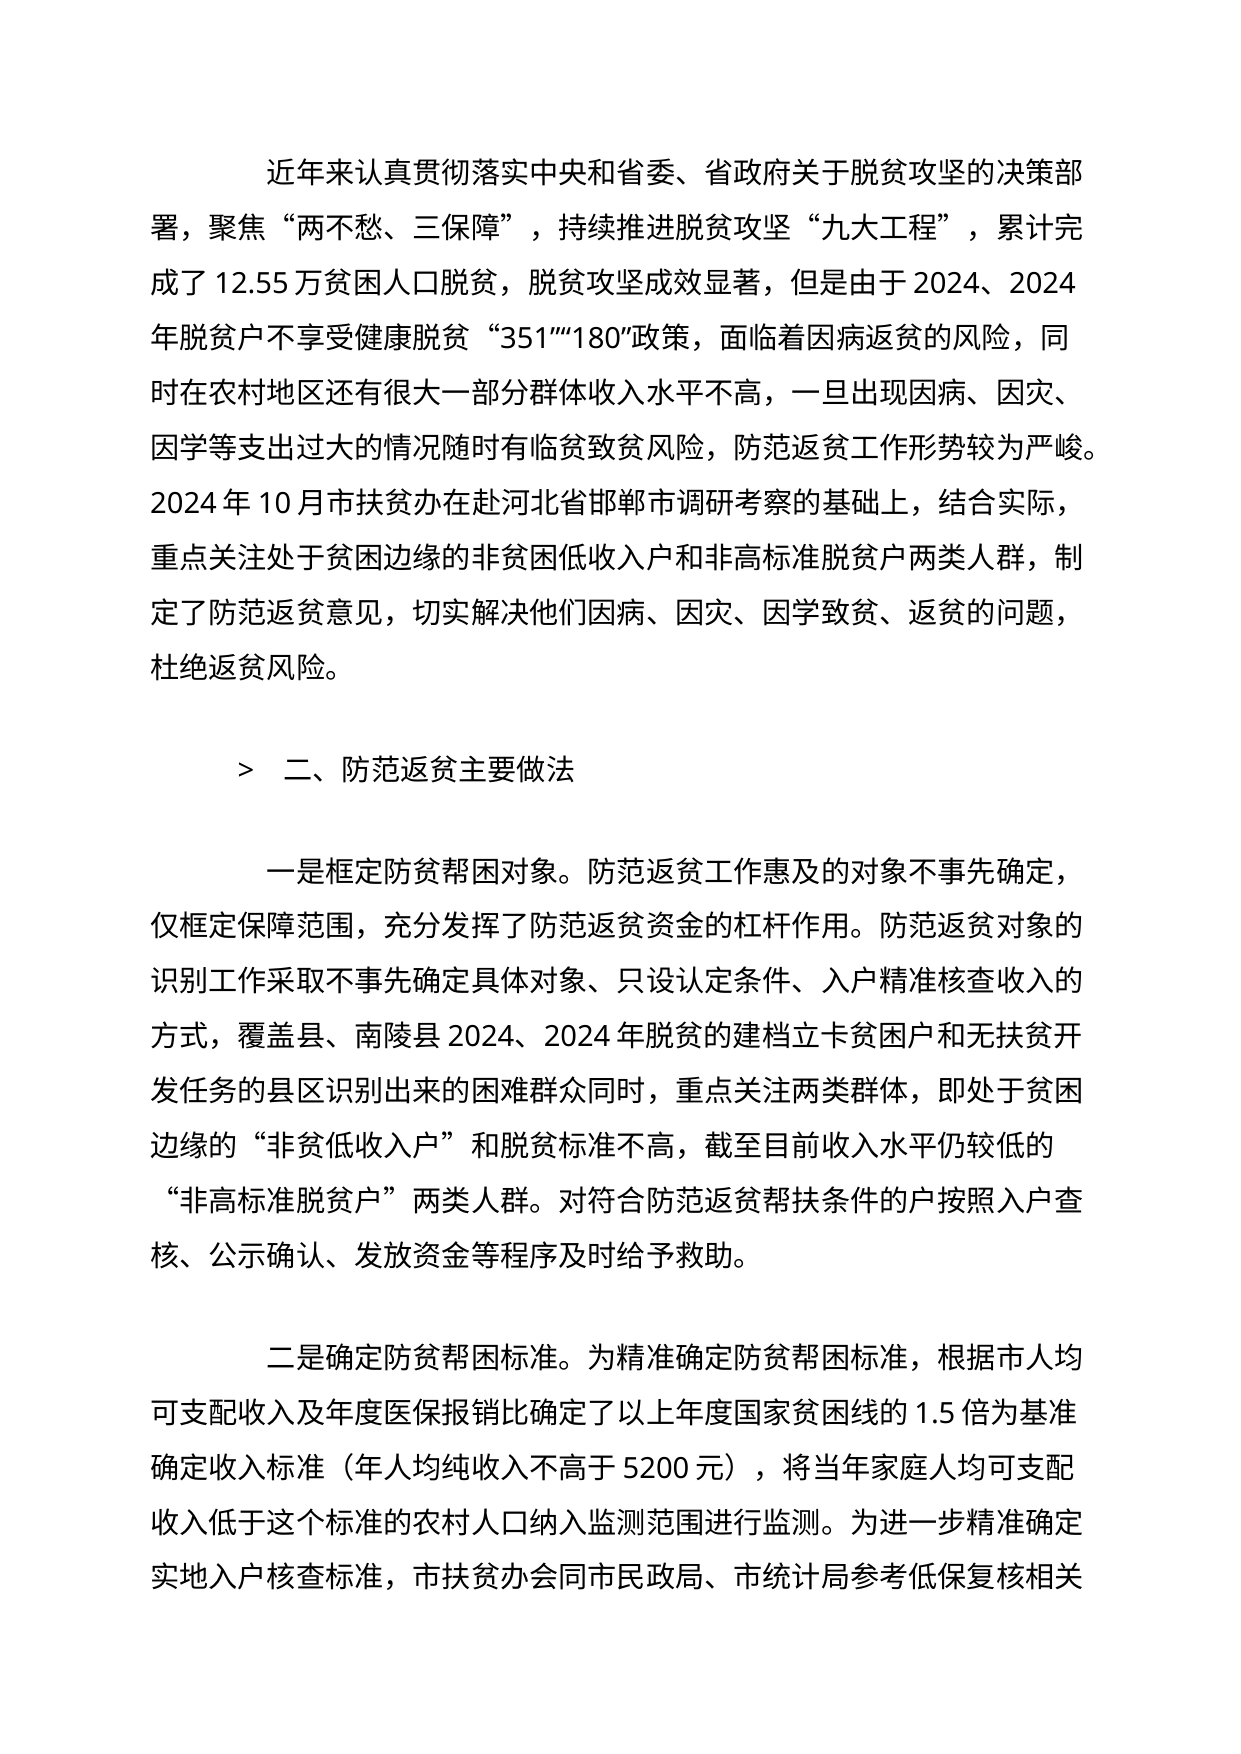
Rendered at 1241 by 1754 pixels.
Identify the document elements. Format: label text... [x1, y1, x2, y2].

text > 二、防范返贫主要做法 [150, 746, 1090, 788]
text 近年来认真贯彻落实中央和省委、省政府关于脱贫攻坚的决策部署，聚焦“两不愁、三保障”，持续推进脱贫攻坚“九大工程”，累计完成了12.55万贫困人口脱贫，脱贫攻坚成效显著，但是由于2024、2024年脱贫户不享受健康脱贫“351”“180”政策，面临着因病返贫的风险，同时在农村地区还有很大一部分群体收入水平不高，一旦出现因病、因灾、因学等支出过大的情况随时有临贫致贫风险，防范返贫工作形势较为严峻。2024年10月市扶贫办在赴河北省邯郸市调研考察的基础上，结合实际，重点关注处于贫困边缘的非贫困低收入户和非高标准脱贫户两类人群，制定了防范返贫意见，切实解决他们因病、因灾、因学致贫、返贫的问题，杜绝返贫风险。 [150, 150, 1090, 687]
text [150, 1334, 1090, 1596]
text 一是框定防贫帮困对象。防范返贫工作惠及的对象不事先确定，仅框定保障范围，充分发挥了防范返贫资金的杠杆作用。防范返贫对象的识别工作采取不事先确定具体对象、只设认定条件、入户精准核查收入的方式，覆盖县、南陵县2024、2024年脱贫的建档立卡贫困户和无扶贫开发任务的县区识别出来的困难群众同时，重点关注两类群体，即处于贫困边缘的“非贫低收入户”和脱贫标准不高，截至目前收入水平仍较低的“非高标准脱贫户”两类人群。对符合防范返贫帮扶条件的户按照入户查核、公示确认、发放资金等程序及时给予救助。 [150, 848, 1090, 1275]
